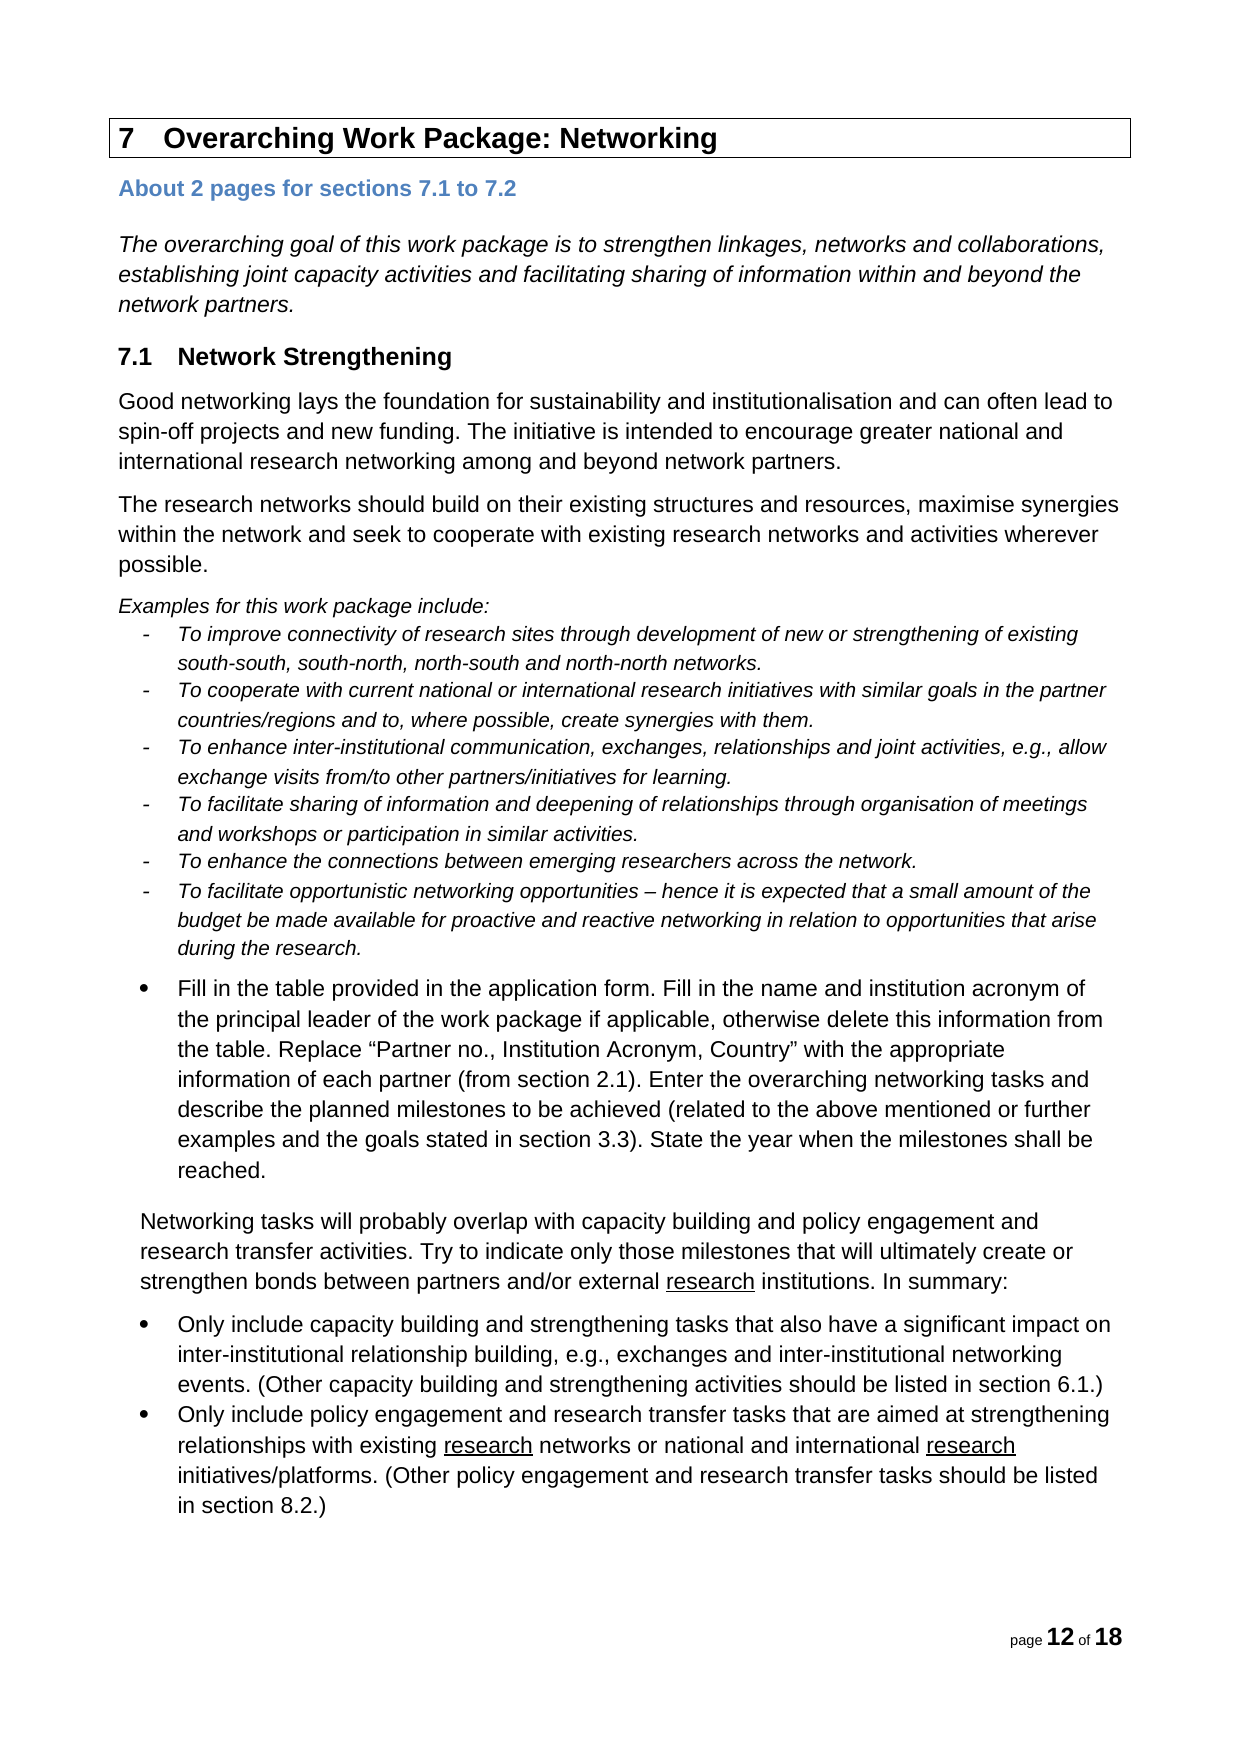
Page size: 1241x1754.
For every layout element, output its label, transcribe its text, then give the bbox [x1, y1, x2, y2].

text Examples for this work package include: [118, 594, 1122, 618]
list To enhance inter-institutional communication, exchanges, relationships and joint activities, e.g., allow exchange visits from/to other partners/initiatives for learning. [140, 735, 1122, 788]
subtitle Overarching Work Package: Networking [110, 119, 1130, 157]
text The research networks should build on their existing structures and resources, maximise synergies within the network and seek to cooperate with existing research networks and activities wherever possible. [118, 491, 1122, 577]
list Fill in the table provided in the application form. Fill in the name and institution acronym of the principal leader of the work package if applicable, otherwise delete this information from the table. Replace “Partner no., Institution Acronym, Country” with the appropriate information of each partner (from section 2.1). Enter the overarching networking tasks and describe the planned milestones to be achieved (related to the above mentioned or further examples and the goals stated in section 3.3). State the year when the milestones shall be reached. [140, 975, 1122, 1183]
list To facilitate sharing of information and deepening of relationships through organisation of meetings and workshops or participation in similar activities. [140, 792, 1122, 845]
list Only include capacity building and strengthening tasks that also have a significant impact on inter-institutional relationship building, e.g., exchanges and inter-institutional networking events. (Other capacity building and strengthening activities should be listed in section 6.1.) [140, 1311, 1122, 1398]
text Networking tasks will probably overlap with capacity building and policy engagement and research transfer activities. Try to indicate only those milestones that will ultimately create or strengthen bonds between partners and/or external research institutions. In summary: [140, 1208, 1122, 1294]
list The overarching goal of this work package is to strengthen linkages, networks and collaborations, establishing joint capacity activities and facilitating sharing of information within and beyond the network partners. [118, 231, 1122, 317]
list To improve connectivity of research sites through development of new or strengthening of existing south-south, south-north, north-south and north-north networks. [140, 621, 1122, 675]
list Only include policy engagement and research transfer tasks that are aimed at strengthening relationships with existing research networks or national and international research initiatives/platforms. (Other policy engagement and research transfer tasks should be listed in section 8.2.) [140, 1401, 1122, 1518]
subtitle Network Strengthening [117, 342, 1122, 371]
list To enhance the connections between emerging researchers across the network. [140, 849, 1122, 875]
list To facilitate opportunistic networking opportunities – hence it is expected that a small amount of the budget be made available for proactive and reactive networking in relation to opportunities that arise during the research. [140, 878, 1122, 959]
text About 2 pages for sections 7.1 to 7.2 [118, 175, 1122, 202]
list To cooperate with current national or international research initiatives with similar goals in the partner countries/regions and to, where possible, create synergies with them. [140, 678, 1122, 732]
text Good networking lays the foundation for sustainability and institutionalisation and can often lead to spin-off projects and new funding. The initiative is intended to encourage greater national and international research networking among and beyond network partners. [118, 388, 1122, 474]
